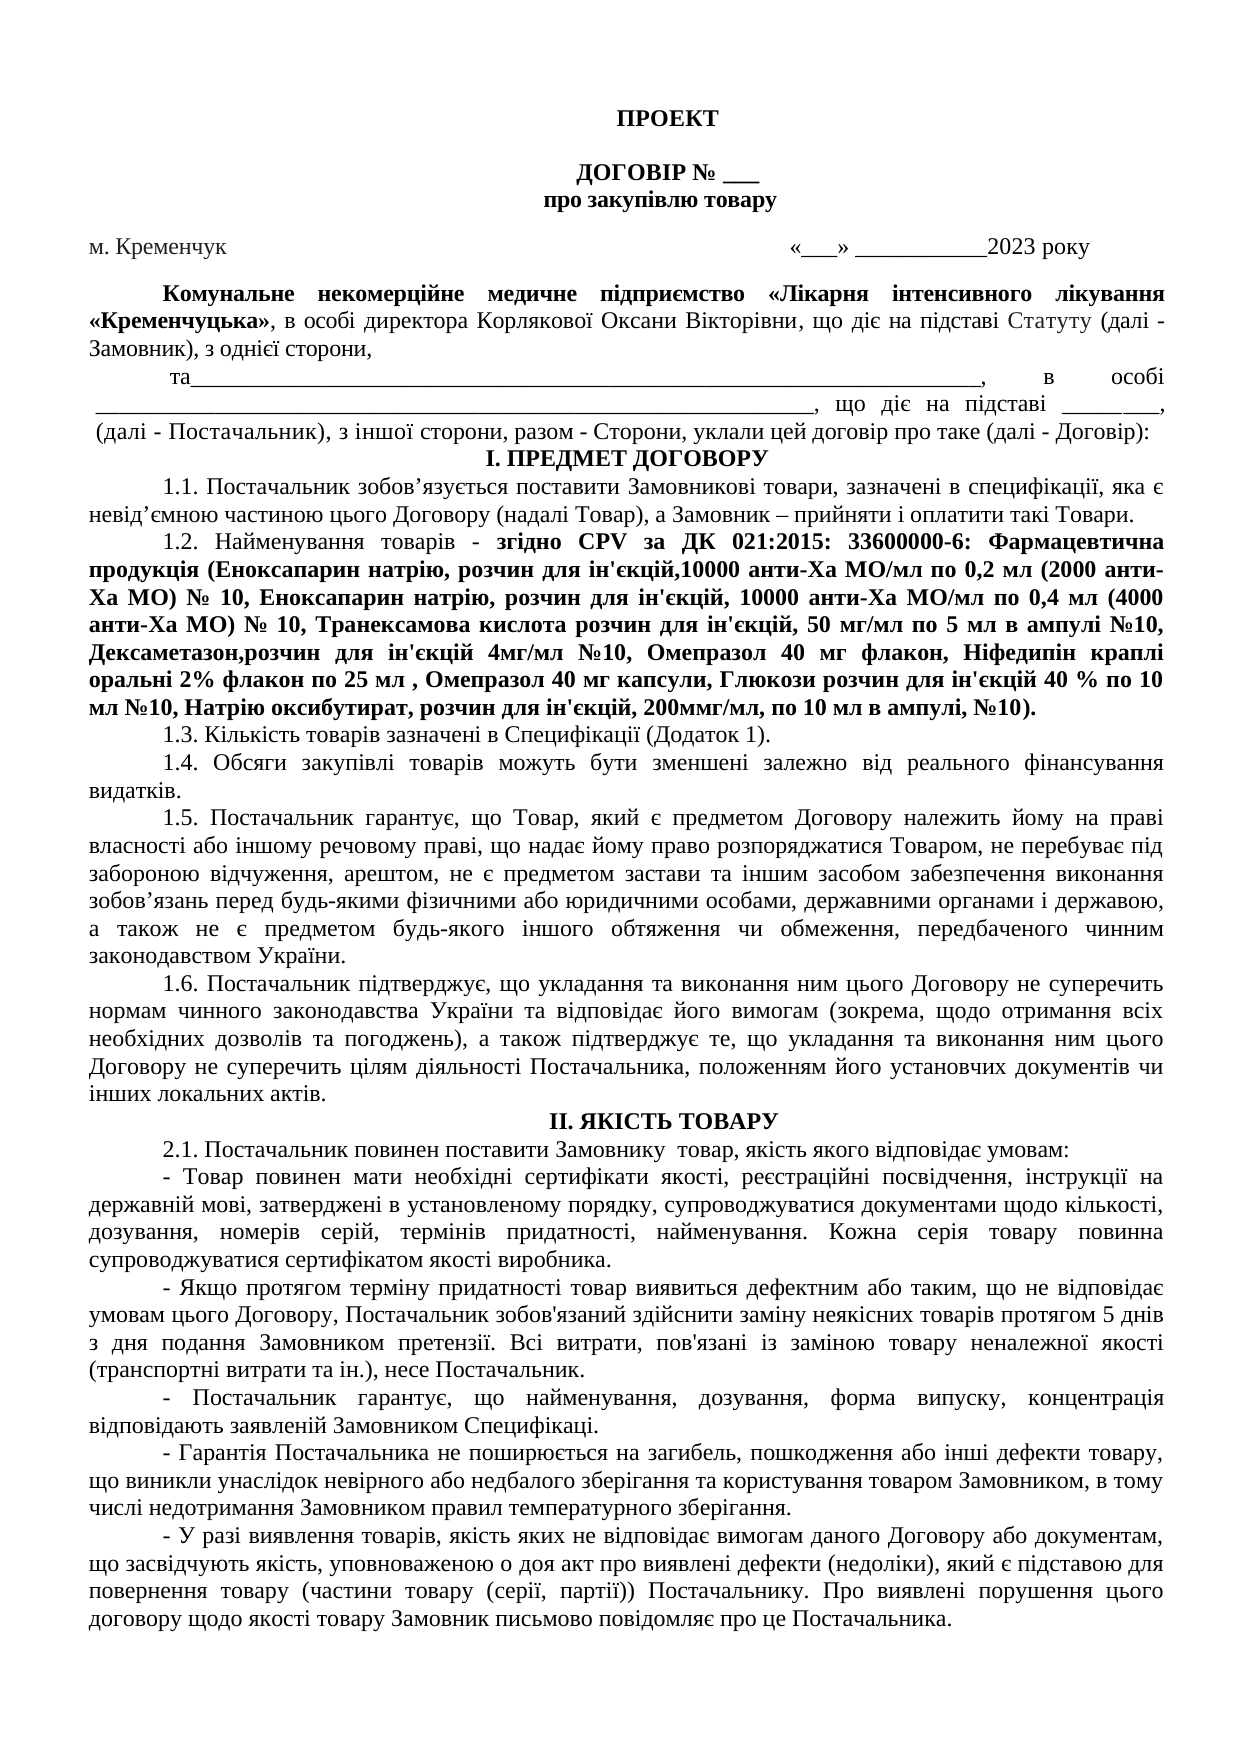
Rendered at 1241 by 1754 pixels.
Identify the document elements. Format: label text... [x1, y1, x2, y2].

text - Якщо протягом терміну придатності товар виявиться дефектним або таким, що не відповідає умовам цього Договору, Постачальник зобов'язаний здійснити заміну неякісних товарів протягом 5 днів з дня подання Замовником претензії. Всі витрати, пов'язані із заміною товару неналежної якості (транспортні витрати та ін.), несе Постачальник. [89, 1273, 1165, 1383]
text 1.4. Обсяги закупівлі товарів можуть бути зменшені залежно від реального фінансування видатків. [89, 748, 1165, 803]
text Комунальне некомерційне медичне підприємство «Лікарня інтенсивного лікування «Кременчуцька», в особі директора Корлякової Оксани Вікторівни, що діє на підставі Статуту (далі - Замовник), з однієї сторони, [89, 279, 1165, 362]
text та__________________________________________________________________, в особі ____________________________________________________________, що діє на підставі ________, (далі - Постачальник), з іншої сторони, разом - Сторони, уклали цей договір про таке (далі - Договір): [96, 362, 1165, 444]
text I. ПРЕДМЕТ ДОГОВОРУ [89, 444, 1165, 472]
text 1.5. Постачальник гарантує, що Товар, який є предметом Договору належить йому на праві власності або іншому речовому праві, що надає йому право розпоряджатися Товаром, не перебуває під забороною відчуження, арештом, не є предметом застави та іншим засобом забезпечення виконання зобов’язань перед будь-якими фізичними або юридичними особами, державними органами і державою, а також не є предметом будь-якого іншого обтяження чи обмеження, передбаченого чинним законодавством України. [89, 803, 1165, 969]
text ДОГОВІР № ___ [325, 158, 936, 185]
text ПРОЕКТ [325, 104, 936, 131]
text - Постачальник гарантує, що найменування, дозування, форма випуску, концентрація відповідають заявленій Замовником Специфікаці. [89, 1383, 1165, 1438]
text 1.2. Найменування товарів - згідно CPV за ДК 021:2015: 33600000-6: Фармацевтична продукція (Еноксапарин натрію, розчин для ін'єкцій,10000 анти-Ха МО/мл по 0,2 мл (2000 анти-Ха МО) № 10, Еноксапарин натрію, розчин для ін'єкцій, 10000 анти-Ха МО/мл по 0,4 мл (4000 анти-Ха МО) № 10, Транексамова кислота розчин для ін'єкцій, 50 мг/мл по 5 мл в ампулі №10, Дексаметазон,розчин для ін'єкцій 4мг/мл №10, Омепразол 40 мг флакон, Ніфедипін краплі оральні 2% флакон по 25 мл , Омепразол 40 мг капсули, Глюкози розчин для ін'єкцій 40 % по 10 мл №10, Натрію оксибутират, розчин для ін'єкцій, 200ммг/мл, по 10 мл в ампулі, №10). [89, 527, 1165, 721]
text - Гарантія Постачальника не поширюється на загибель, пошкодження або інші дефекти товару, що виникли унаслідок невірного або недбалого зберігання та користування товаром Замовником, в тому числі недотримання Замовником правил температурного зберігання. [89, 1438, 1165, 1521]
text - Товар повинен мати необхідні сертифікати якості, реєстраційні посвідчення, інструкції на державній мові, затверджені в установленому порядку, супроводжуватися документами щодо кількості, дозування, номерів серій, термінів придатності, найменування. Кожна серія товару повинна супроводжуватися сертифікатом якості виробника. [89, 1162, 1165, 1273]
text - У разі виявлення товарів, якість яких не відповідає вимогам даного Договору або документам, що засвідчують якість, уповноваженою о доя акт про виявлені дефекти (недоліки), який є підставою для повернення товару (частини товару (серії, партії)) Постачальнику. Про виявлені порушення цього договору щодо якості товару Замовник письмово повідомляє про це Постачальника. [89, 1521, 1165, 1631]
text 2.1. Постачальник повинен поставити Замовнику товар, якість якого відповідає умовам: [89, 1134, 1165, 1162]
text про закупівлю товару [89, 185, 1158, 213]
text м. Кременчук «___» ___________2023 року [89, 232, 1165, 260]
text 1.1. Постачальник зобов’язується поставити Замовникові товари, зазначені в специфікації, яка є невід’ємною частиною цього Договору (надалі Товар), а Замовник – прийняти і оплатити такі Товари. [89, 472, 1165, 527]
text 1.3. Кількість товарів зазначені в Специфікації (Додаток 1). [89, 721, 1165, 748]
text 1.6. Постачальник підтверджує, що укладання та виконання ним цього Договору не суперечить нормам чинного законодавства України та відповідає його вимогам (зокрема, щодо отримання всіх необхідних дозволів та погоджень), а також підтверджує те, що укладання та виконання ним цього Договору не суперечить цілям діяльності Постачальника, положенням його установчих документів чи інших локальних актів. [89, 969, 1165, 1107]
text II. ЯКІСТЬ ТОВАРУ [89, 1107, 1165, 1134]
